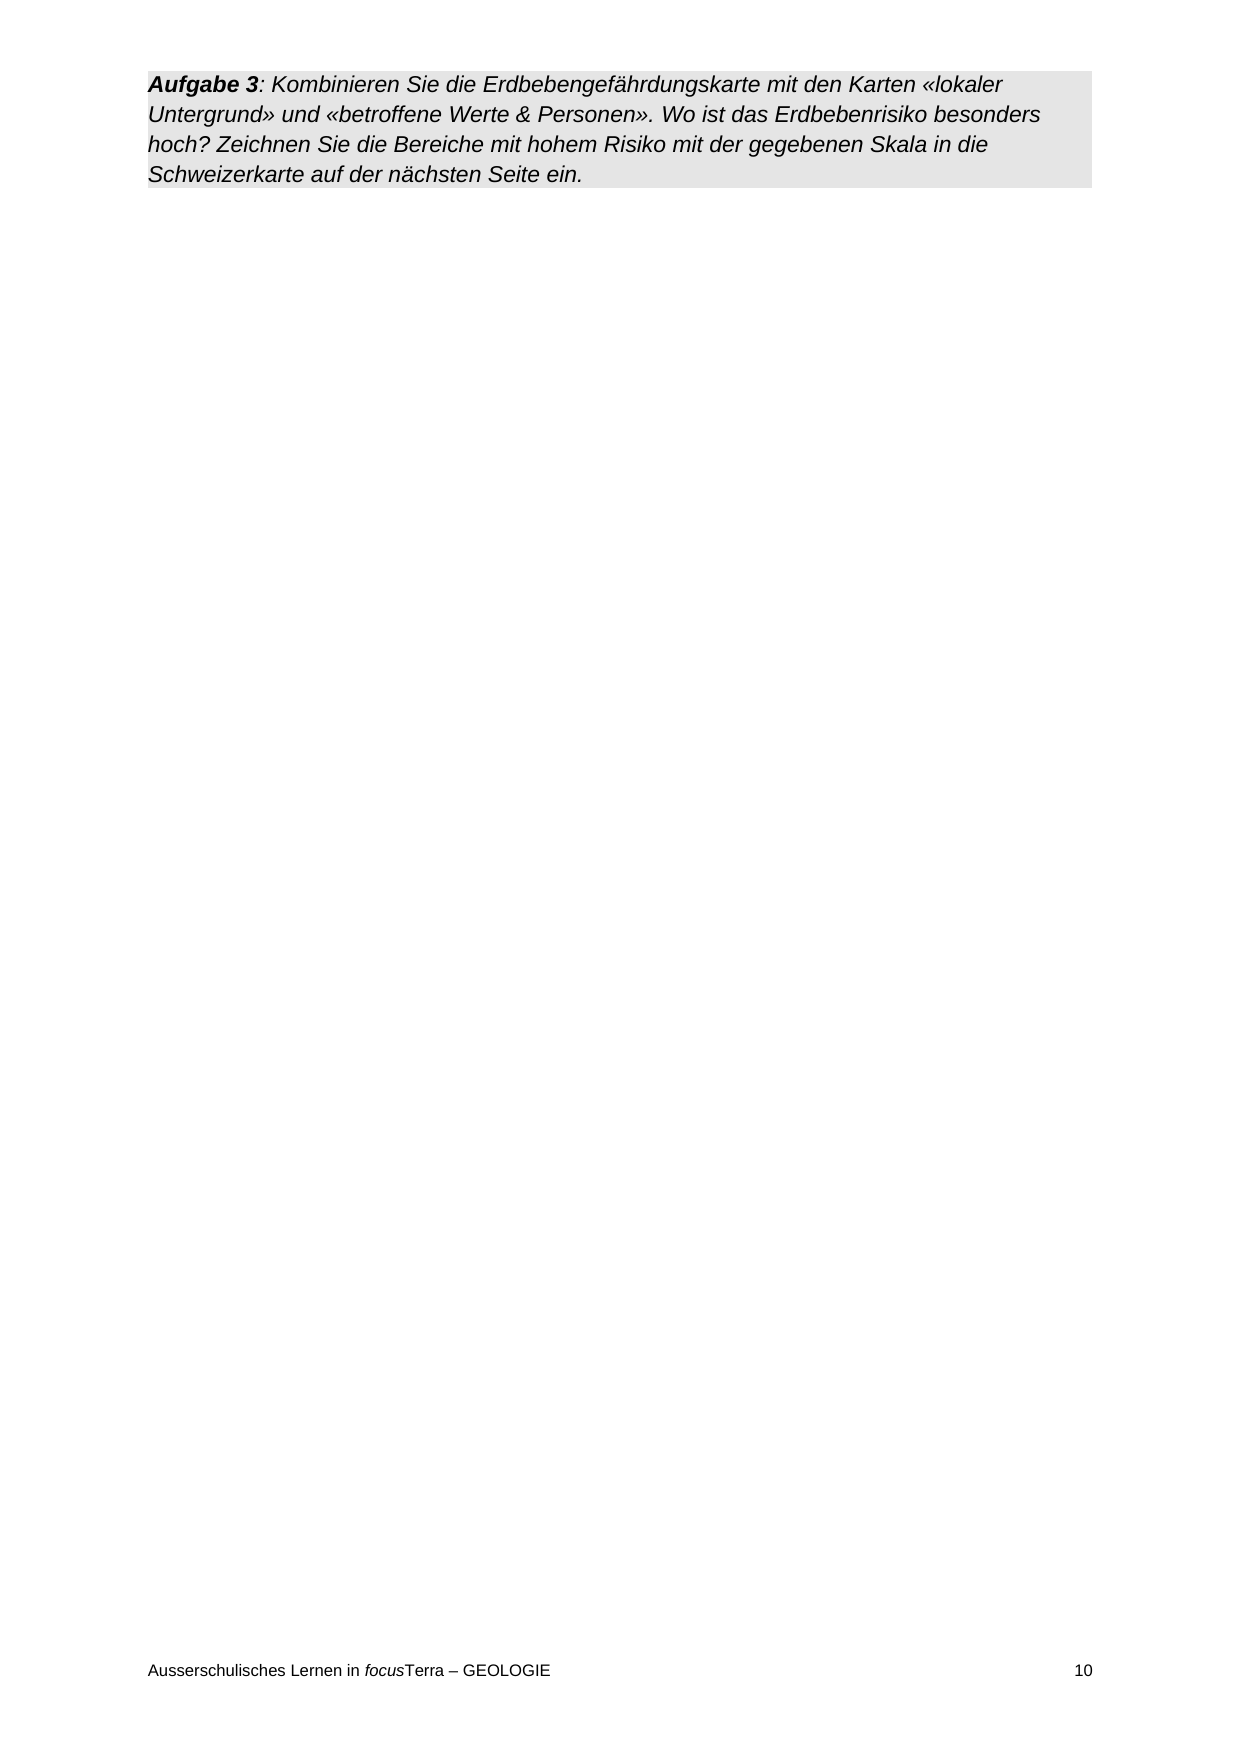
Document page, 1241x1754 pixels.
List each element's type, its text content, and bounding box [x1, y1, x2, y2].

text Aufgabe 3: Kombinieren Sie die Erdbebengefährdungskarte mit den Karten «lokaler Untergrund» und «betroffene Werte & Personen». Wo ist das Erdbebenrisiko besonders hoch? Zeichnen Sie die Bereiche mit hohem Risiko mit der gegebenen Skala in die Schweizerkarte auf der nächsten Seite ein. [148, 71, 1092, 188]
